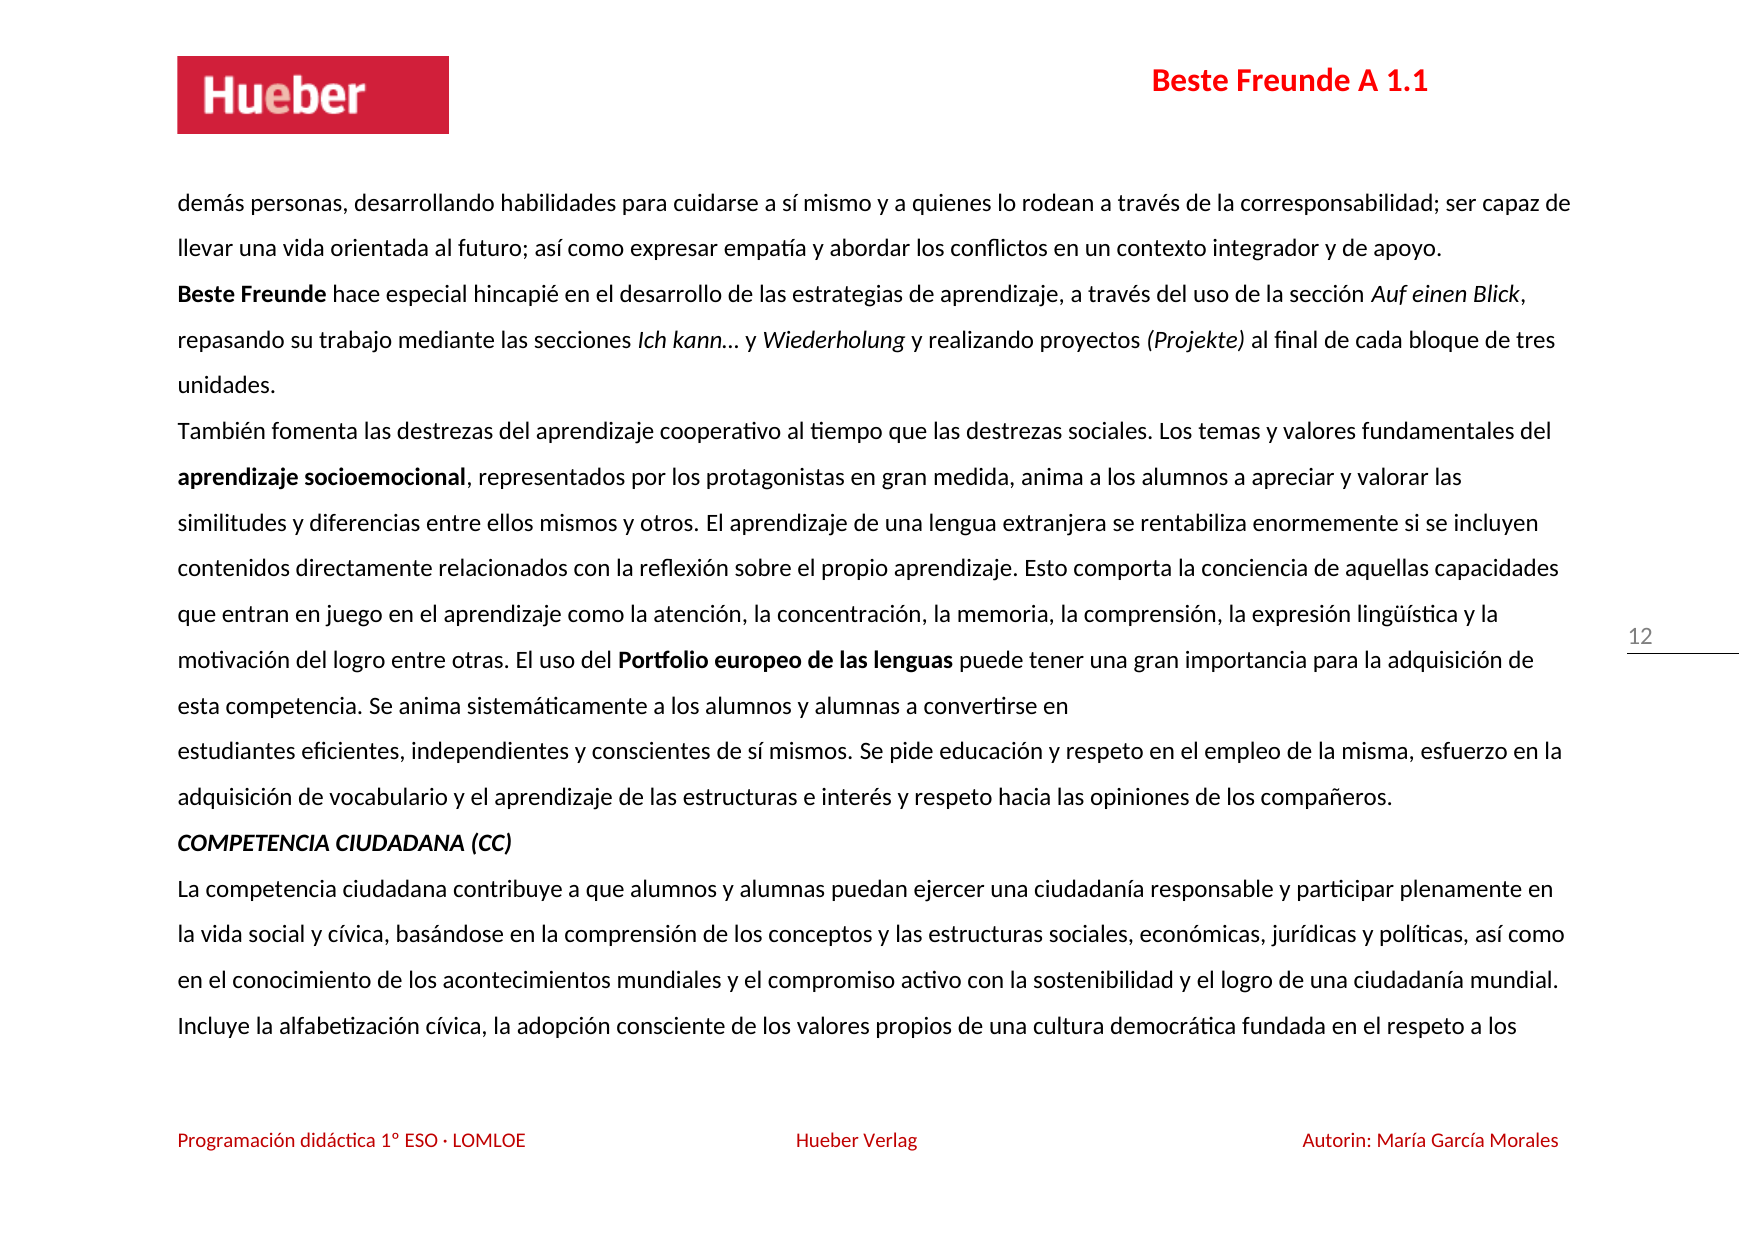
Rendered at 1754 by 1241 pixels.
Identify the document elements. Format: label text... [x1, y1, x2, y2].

text Beste Freunde hace especial hincapié en el desarrollo de las estrategias de aprendizaje, a través del uso de la sección Auf einen Blick, repasando su trabajo mediante las secciones Ich kann… y Wiederholung y realizando proyectos (Projekte) al final de cada bloque de tres unidades. [177, 278, 1577, 400]
text También fomenta las destrezas del aprendizaje cooperativo al tiempo que las destrezas sociales. Los temas y valores fundamentales del aprendizaje socioemocional, representados por los protagonistas en gran medida, anima a los alumnos a apreciar y valorar las similitudes y diferencias entre ellos mismos y otros. El aprendizaje de una lengua extranjera se rentabiliza enormemente si se incluyen contenidos directamente relacionados con la reflexión sobre el propio aprendizaje. Esto comporta la conciencia de aquellas capacidades que entran en juego en el aprendizaje como la atención, la concentración, la memoria, la comprensión, la expresión lingüística y la motivación del logro entre otras. El uso del Portfolio europeo de las lenguas puede tener una gran importancia para la adquisición de esta competencia. Se anima sistemáticamente a los alumnos y alumnas a convertirse en [177, 415, 1577, 720]
text COMPETENCIA CIUDADANA (CC) [177, 827, 1577, 857]
text estudiantes eficientes, independientes y conscientes de sí mismos. Se pide educación y respeto en el empleo de la misma, esfuerzo en la adquisición de vocabulario y el aprendizaje de las estructuras e interés y respeto hacia las opiniones de los compañeros. [177, 736, 1577, 812]
picture [177, 56, 449, 134]
